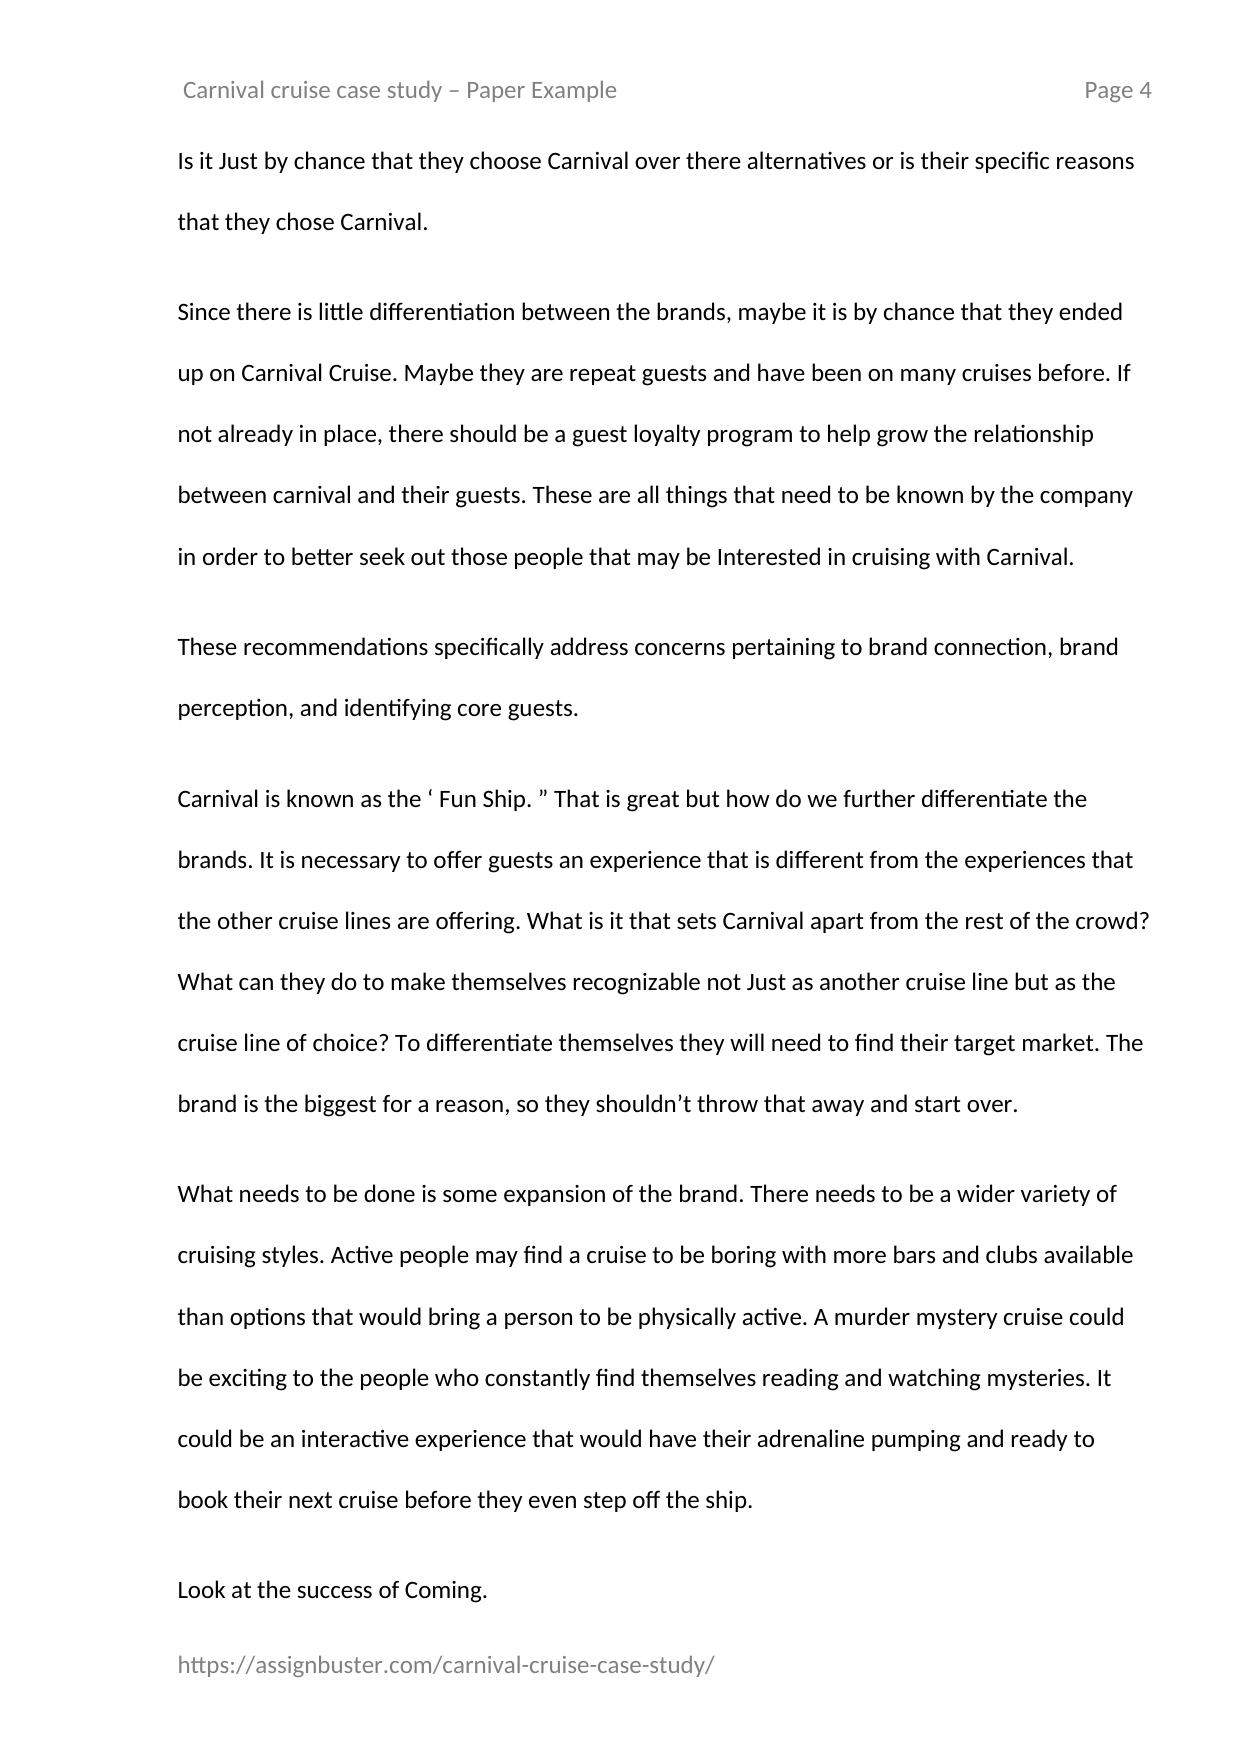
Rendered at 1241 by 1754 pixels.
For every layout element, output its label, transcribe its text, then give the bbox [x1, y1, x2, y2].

text Is it Just by chance that they choose Carnival over there alternatives or is their specific reasons that they chose Carnival. [177, 145, 1152, 237]
text Carnival is known as the ‘ Fun Ship. ” That is great but how do we further differentiate the brands. It is necessary to offer guests an experience that is different from the experiences that the other cruise lines are offering. What is it that sets Carnival apart from the rest of the crowd? What can they do to make themselves recognizable not Just as another cruise line but as the cruise line of choice? To differentiate themselves they will need to find their target market. The brand is the biggest for a reason, so they shouldn’t throw that away and start over. [177, 783, 1152, 1118]
text Since there is little differentiation between the brands, maybe it is by chance that they ended up on Carnival Cruise. Maybe they are repeat guests and have been on many cruises before. If not already in place, there should be a guest loyalty program to help grow the relationship between carnival and their guests. These are all things that need to be known by the company in order to better seek out those people that may be Interested in cruising with Carnival. [177, 297, 1152, 571]
text Look at the success of Coming. [177, 1574, 1152, 1605]
text What needs to be done is some expansion of the brand. There needs to be a wider variety of cruising styles. Active people may find a cruise to be boring with more bars and clubs available than options that would bring a person to be physically active. A murder mystery cruise could be exciting to the people who constantly find themselves reading and watching mysteries. It could be an interactive experience that would have their adrenaline pumping and ready to book their next cruise before they even step off the ship. [177, 1178, 1152, 1514]
text These recommendations specifically address concerns pertaining to brand connection, brand perception, and identifying core guests. [177, 631, 1152, 723]
